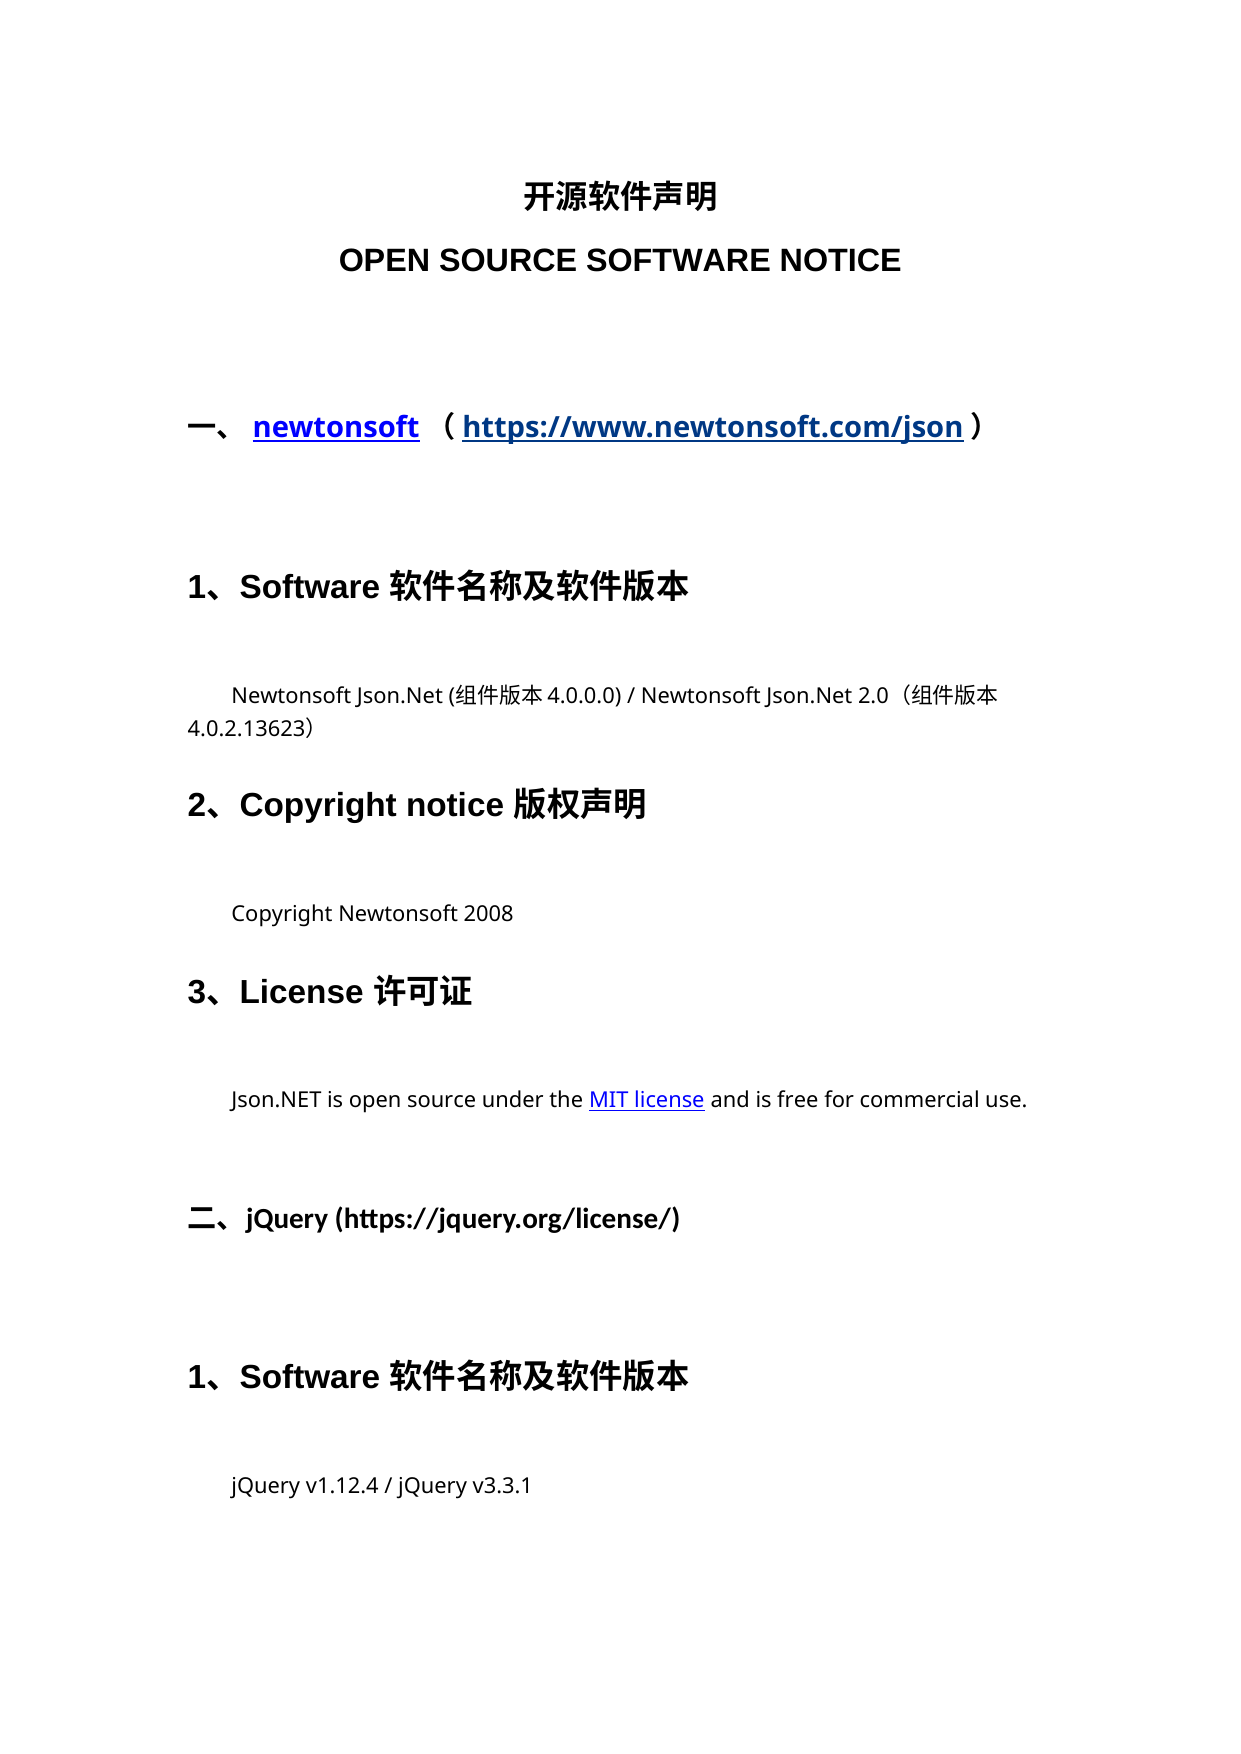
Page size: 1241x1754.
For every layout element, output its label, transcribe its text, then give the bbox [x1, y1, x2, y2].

subtitle 二、jQuery (https://jquery.org/license/) [187, 1183, 1053, 1248]
text Json.NET is open source under the MIT license and is free for commercial use. [187, 1083, 1053, 1116]
subtitle 3、License 许可证 [187, 956, 1053, 1021]
text jQuery v1.12.4 / jQuery v3.3.1 [187, 1469, 1053, 1501]
subtitle 1、Software 软件名称及软件版本 [187, 551, 1053, 616]
subtitle 1、Software 软件名称及软件版本 [187, 1342, 1053, 1407]
text Copyright Newtonsoft 2008 [187, 897, 1053, 929]
text Newtonsoft Json.Net (组件版本4.0.0.0) / Newtonsoft Json.Net 2.0（组件版本4.0.2.13623） [187, 678, 1053, 743]
subtitle 2、Copyright notice 版权声明 [187, 770, 1053, 835]
subtitle 一、 newtonsoft （ https://www.newtonsoft.com/json ） [187, 392, 1053, 457]
text OPEN SOURCE SOFTWARE NOTICE [187, 227, 1053, 292]
text 开源软件声明 [187, 162, 1053, 227]
